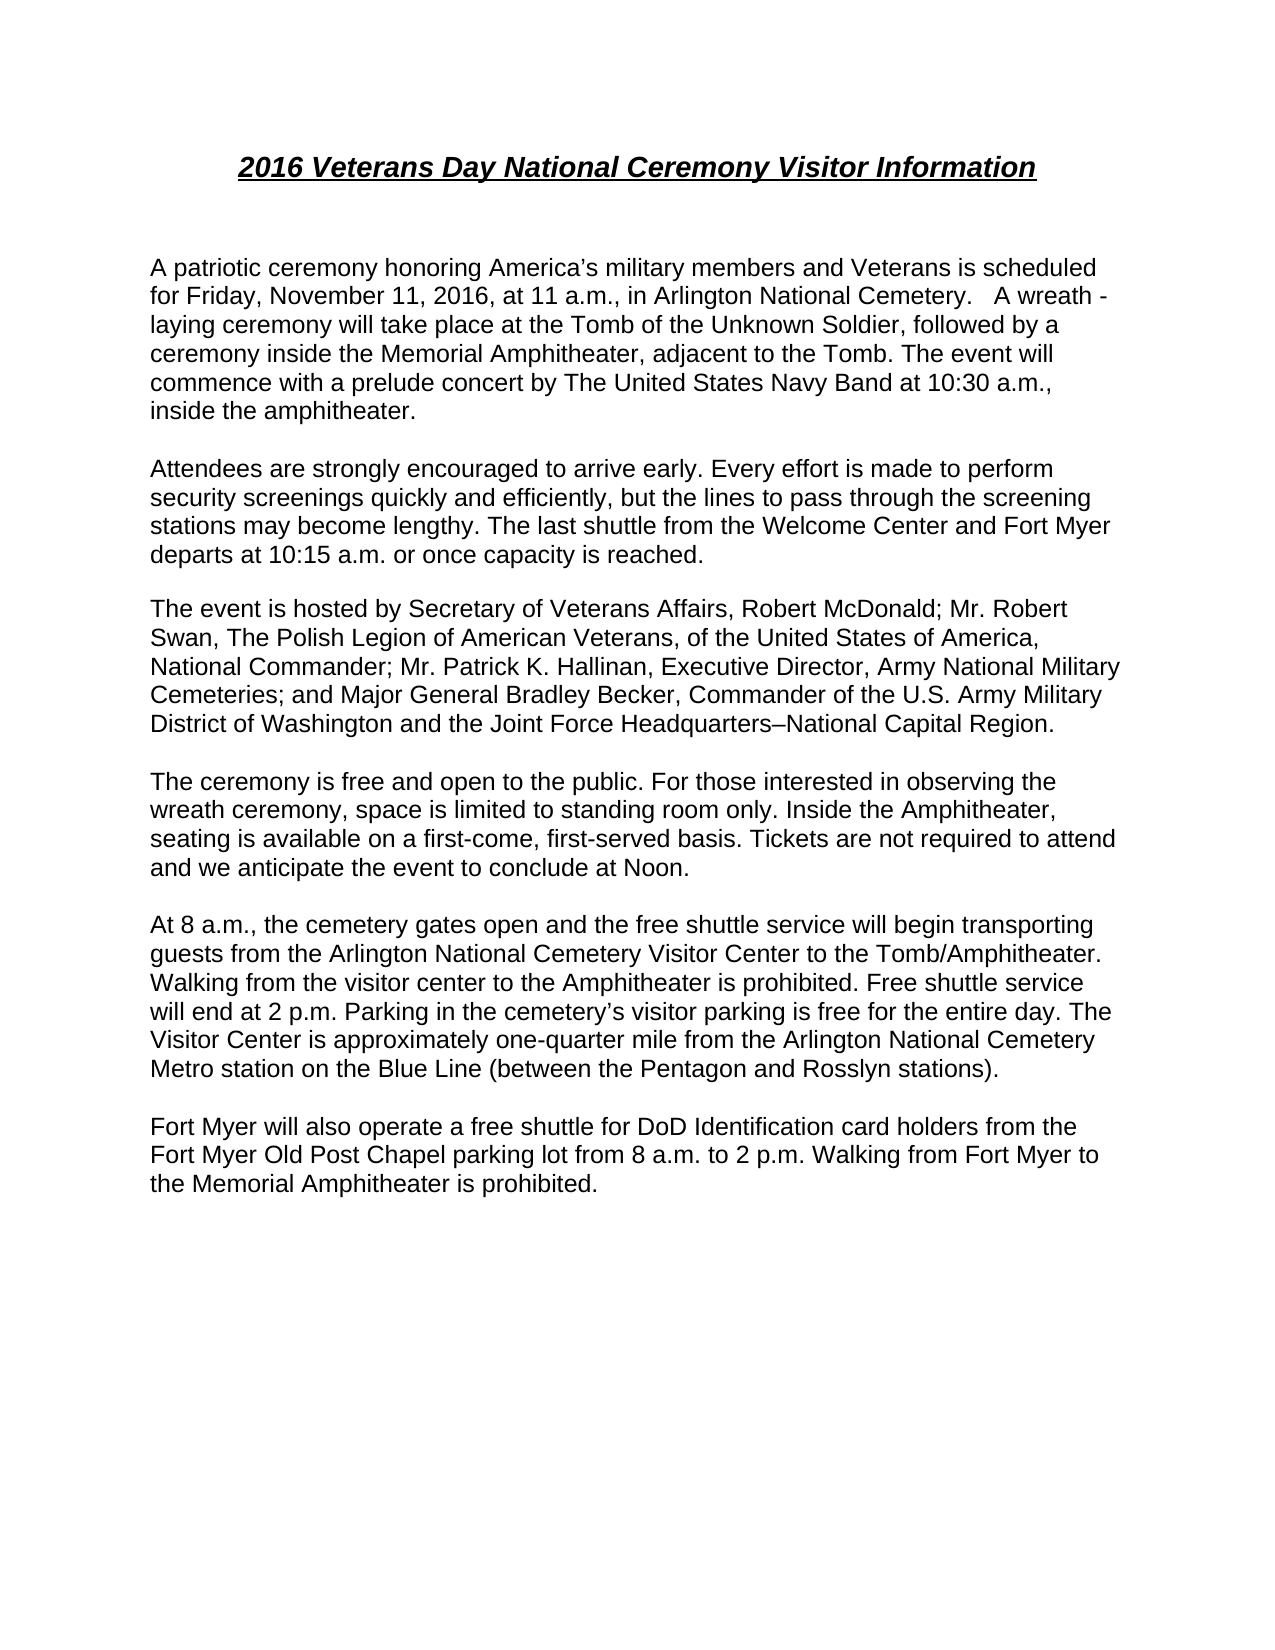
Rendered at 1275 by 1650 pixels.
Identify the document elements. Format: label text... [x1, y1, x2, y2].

text A patriotic ceremony honoring America’s military members and Veterans is scheduled for Friday, November 11, 2016, at 11 a.m., in Arlington National Cemetery. A wreath -laying ceremony will take place at the Tomb of the Unknown Soldier, followed by a ceremony inside the Memorial Amphitheater, adjacent to the Tomb. The event will commence with a prelude concert by The United States Navy Band at 10:30 a.m., inside the amphitheater. [150, 253, 1125, 425]
text 2016 Veterans Day National Ceremony Visitor Information [150, 150, 1125, 183]
text The event is hosted by Secretary of Veterans Affairs, Robert McDonald; Mr. Robert Swan, The Polish Legion of American Veterans, of the United States of America, National Commander; Mr. Patrick K. Hallinan, Executive Director, Army National Military Cemeteries; and Major General Bradley Becker, Commander of the U.S. Army Military District of Washington and the Joint Force Headquarters–National Capital Region. [150, 594, 1125, 738]
text Attendees are strongly encouraged to arrive early. Every effort is made to perform security screenings quickly and efficiently, but the lines to pass through the screening stations may become lengthy. The last shuttle from the Welcome Center and Fort Myer [150, 454, 1125, 540]
text At 8 a.m., the cemetery gates open and the free shuttle service will begin transporting guests from the Arlington National Cemetery Visitor Center to the Tomb/Amphitheater. Walking from the visitor center to the Amphitheater is prohibited. Free shuttle service will end at 2 p.m. Parking in the cemetery’s visitor parking is free for the entire day. The Visitor Center is approximately one-quarter mile from the Arlington National Cemetery Metro station on the Blue Line (between the Pentagon and Rosslyn stations). [150, 910, 1125, 1083]
text departs at 10:15 a.m. or once capacity is reached. [150, 540, 1125, 569]
text The ceremony is free and open to the public. For those interested in observing the wreath ceremony, space is limited to standing room only. Inside the Amphitheater, seating is available on a first-come, first-served basis. Tickets are not required to attend and we anticipate the event to conclude at Noon. [150, 766, 1125, 881]
text Fort Myer will also operate a free shuttle for DoD Identification card holders from the Fort Myer Old Post Chapel parking lot from 8 a.m. to 2 p.m. Walking from Fort Myer to the Memorial Amphitheater is prohibited. [150, 1111, 1125, 1198]
